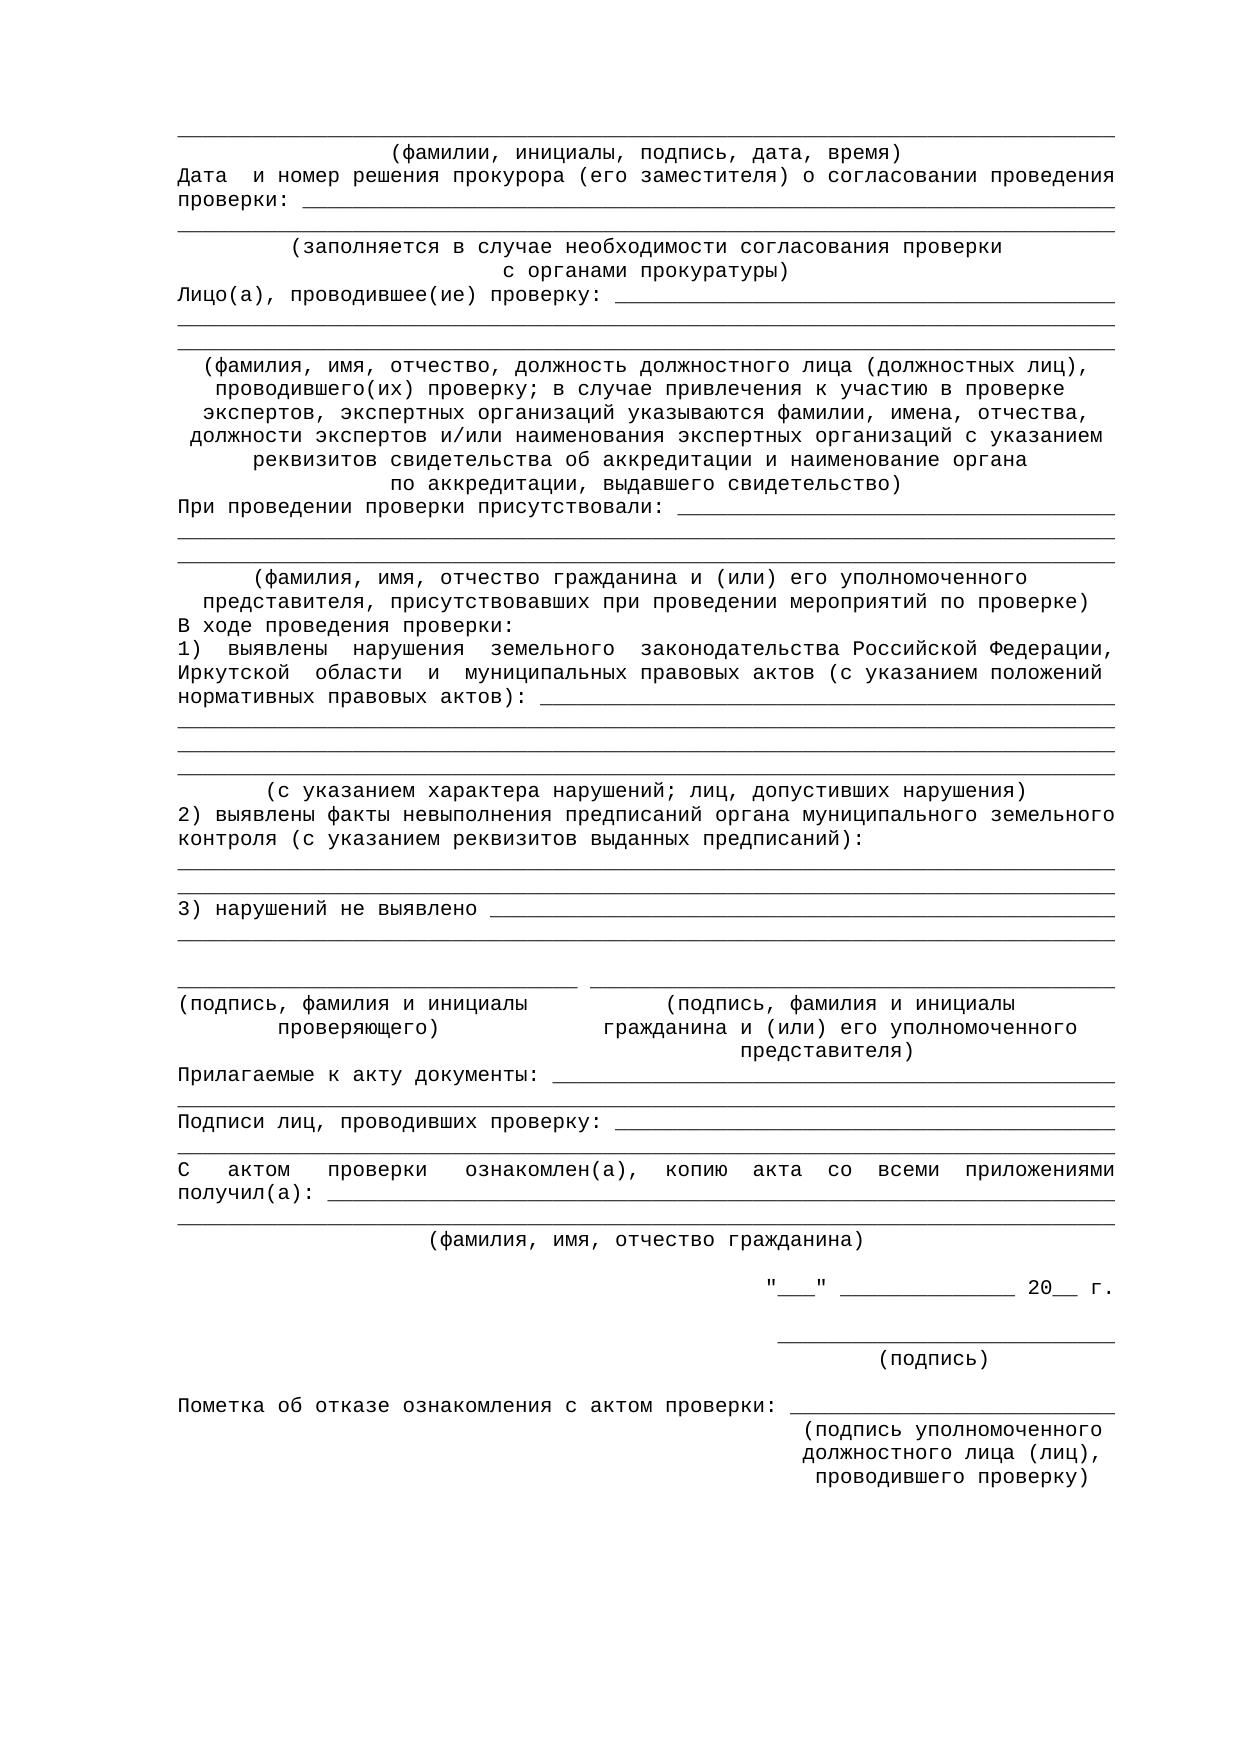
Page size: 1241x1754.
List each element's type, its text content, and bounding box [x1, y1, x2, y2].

text ___________________________________________________________________________ [177, 709, 1152, 733]
text 1) выявлены нарушения земельного законодательства Российской Федерации, [177, 638, 1152, 662]
text с органами прокуратуры) [177, 260, 1152, 284]
text ___________________________________________________________________________ [177, 733, 1152, 757]
text нормативных правовых актов): ______________________________________________ [177, 686, 1152, 709]
text проверки: _________________________________________________________________ [177, 189, 1152, 213]
text представителя, присутствовавших при проведении мероприятий по проверке) [177, 591, 1152, 615]
text ___________________________ [177, 1324, 1152, 1348]
text проводившего проверку) [177, 1466, 1152, 1489]
text (фамилия, имя, отчество гражданина и (или) его уполномоченного [177, 567, 1152, 591]
text (подпись, фамилия и инициалы (подпись, фамилия и инициалы [177, 993, 1152, 1017]
text (с указанием характера нарушений; лиц, допустивших нарушения) [177, 780, 1152, 804]
text ___________________________________________________________________________ [177, 1206, 1152, 1229]
text Пометка об отказе ознакомления с актом проверки: __________________________ [177, 1395, 1152, 1419]
text В ходе проведения проверки: [177, 615, 1152, 638]
text должности экспертов и/или наименования экспертных организаций с указанием [177, 426, 1152, 449]
text "___" ______________ 20__ г. [177, 1277, 1152, 1300]
text получил(а): _______________________________________________________________ [177, 1182, 1152, 1206]
text Дата и номер решения прокурора (его заместителя) о согласовании проведения [177, 165, 1152, 189]
text ________________________________ __________________________________________ [177, 969, 1152, 993]
text ___________________________________________________________________________ [177, 875, 1152, 898]
text 2) выявлены факты невыполнения предписаний органа муниципального земельного [177, 804, 1152, 827]
text ___________________________________________________________________________ [177, 544, 1152, 567]
text Прилагаемые к акту документы: _____________________________________________ [177, 1064, 1152, 1088]
text по аккредитации, выдавшего свидетельство) [177, 473, 1152, 496]
text ___________________________________________________________________________ [177, 307, 1152, 331]
text Иркутской области и муниципальных правовых актов (с указанием положений [177, 662, 1152, 686]
text При проведении проверки присутствовали: ___________________________________ [177, 496, 1152, 520]
text ___________________________________________________________________________ [177, 757, 1152, 780]
text (фамилия, имя, отчество гражданина) [177, 1229, 1152, 1253]
text ___________________________________________________________________________ [177, 331, 1152, 354]
text ___________________________________________________________________________ [177, 1088, 1152, 1111]
text должностного лица (лиц), [177, 1442, 1152, 1466]
text (заполняется в случае необходимости согласования проверки [177, 236, 1152, 260]
text ___________________________________________________________________________ [177, 851, 1152, 875]
text ___________________________________________________________________________ [177, 922, 1152, 946]
text (фамилии, инициалы, подпись, дата, время) [177, 142, 1152, 165]
text Лицо(а), проводившее(ие) проверку: ________________________________________ [177, 284, 1152, 307]
text (подпись уполномоченного [177, 1419, 1152, 1442]
text представителя) [177, 1040, 1152, 1064]
text ___________________________________________________________________________ [177, 520, 1152, 544]
text реквизитов свидетельства об аккредитации и наименование органа [177, 449, 1152, 473]
text ___________________________________________________________________________ [177, 213, 1152, 236]
text ___________________________________________________________________________ [177, 1135, 1152, 1158]
text проводившего(их) проверку; в случае привлечения к участию в проверке [177, 378, 1152, 402]
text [177, 118, 1152, 142]
text проверяющего) гражданина и (или) его уполномоченного [177, 1017, 1152, 1040]
text 3) нарушений не выявлено __________________________________________________ [177, 898, 1152, 922]
text контроля (с указанием реквизитов выданных предписаний): [177, 827, 1152, 851]
text экспертов, экспертных организаций указываются фамилии, имена, отчества, [177, 402, 1152, 426]
text С актом проверки ознакомлен(а), копию акта со всеми приложениями [177, 1158, 1152, 1182]
text (фамилия, имя, отчество, должность должностного лица (должностных лиц), [177, 354, 1152, 378]
text (подпись) [177, 1348, 1152, 1371]
text Подписи лиц, проводивших проверку: ________________________________________ [177, 1111, 1152, 1135]
